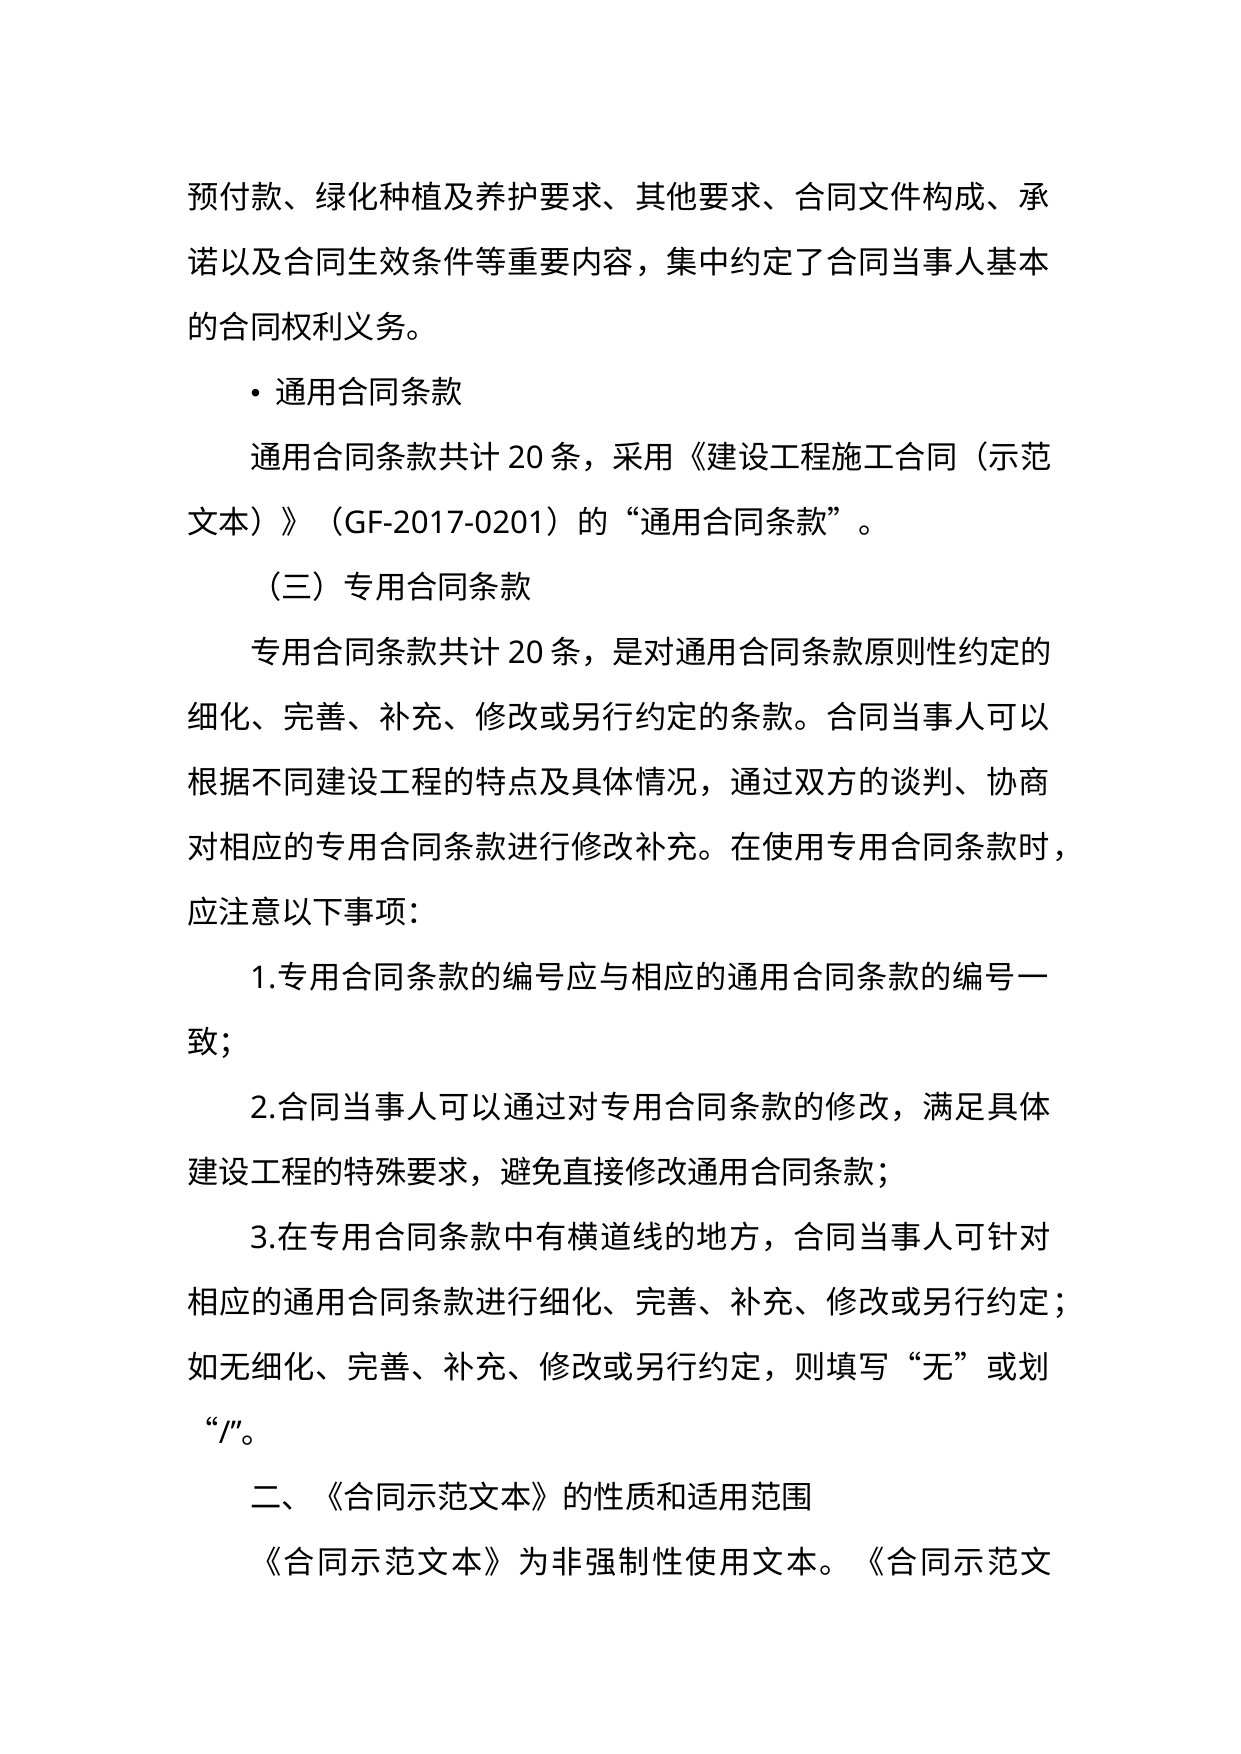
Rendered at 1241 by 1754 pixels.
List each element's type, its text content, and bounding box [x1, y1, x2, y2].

list 通用合同条款 [187, 357, 1053, 422]
text 专用合同条款共计20条，是对通用合同条款原则性约定的细化、完善、补充、修改或另行约定的条款。合同当事人可以根据不同建设工程的特点及具体情况，通过双方的谈判、协商对相应的专用合同条款进行修改补充。在使用专用合同条款时，应注意以下事项： [187, 617, 1053, 942]
text 3.在专用合同条款中有横道线的地方，合同当事人可针对相应的通用合同条款进行细化、完善、补充、修改或另行约定；如无细化、完善、补充、修改或另行约定，则填写“无”或划“/”。 [187, 1202, 1053, 1462]
text 二、《合同示范文本》的性质和适用范围 [187, 1462, 1053, 1527]
text 通用合同条款共计20条，采用《建设工程施工合同（示范文本）》（GF-2017-0201）的“通用合同条款”。 [187, 422, 1053, 552]
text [187, 1527, 1053, 1592]
text 2.合同当事人可以通过对专用合同条款的修改，满足具体建设工程的特殊要求，避免直接修改通用合同条款； [187, 1072, 1053, 1202]
text （三）专用合同条款 [187, 552, 1053, 617]
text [187, 162, 1053, 357]
text 1.专用合同条款的编号应与相应的通用合同条款的编号一致； [187, 942, 1050, 1072]
